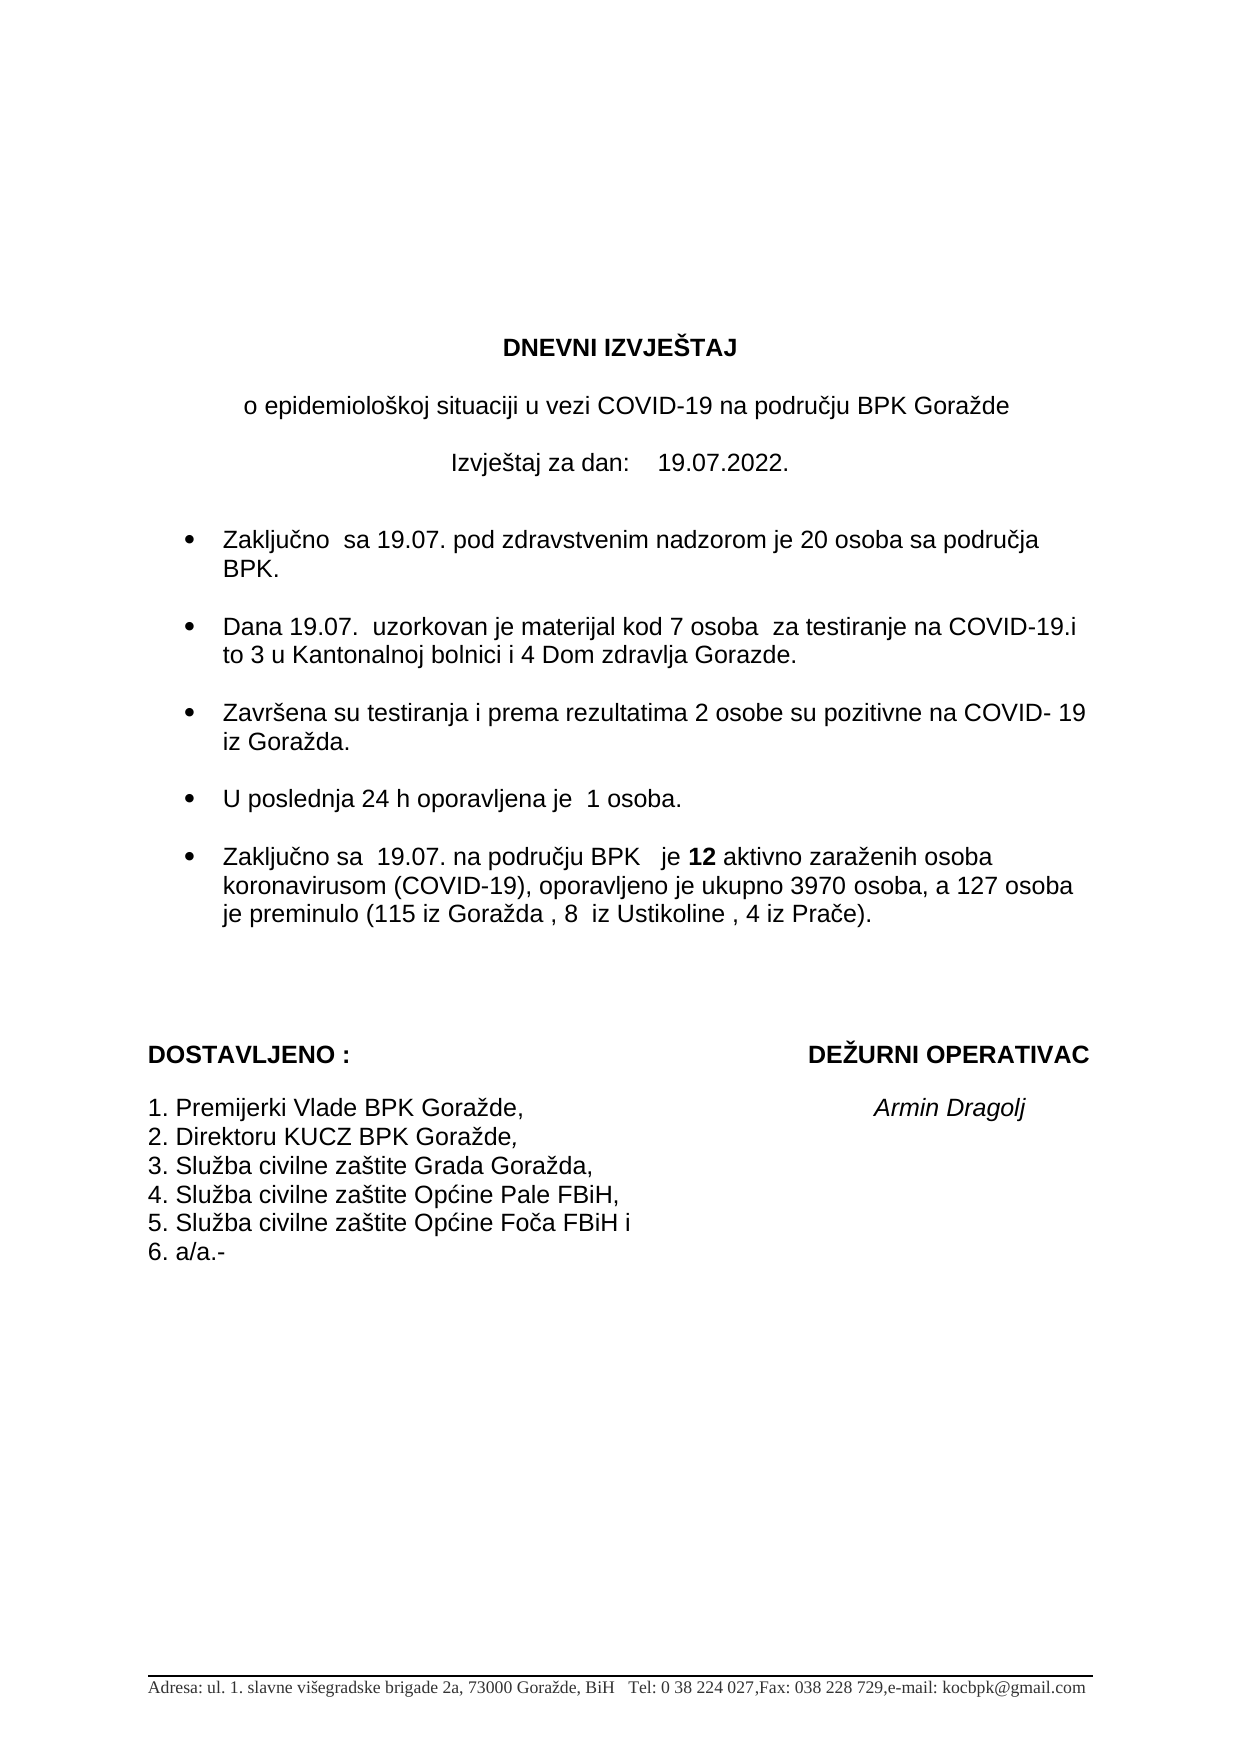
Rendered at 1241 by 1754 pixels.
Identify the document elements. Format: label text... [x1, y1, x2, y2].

text DNEVNI IZVJEŠTAJ [148, 333, 1093, 362]
list Zaključno sa 19.07. pod zdravstvenim nadzorom je 20 osoba sa područja BPK. [185, 525, 1093, 583]
text 2. Direktoru KUCZ BPK Goražde, [148, 1122, 1093, 1151]
list U poslednja 24 h oporavljena je 1 osoba. [185, 784, 1093, 813]
text 6. a/a.- [148, 1237, 1093, 1266]
text Izvještaj za dan: 19.07.2022. [148, 448, 1093, 477]
text o epidemiološkoj situaciji u vezi COVID-19 na području BPK Goražde [148, 391, 1093, 420]
list Završena su testiranja i prema rezultatima 2 osobe su pozitivne na COVID- 19 iz Goražda. [185, 698, 1093, 755]
list Zaključno sa 19.07. na području BPK je 12 aktivno zaraženih osoba koronavirusom (COVID-19), oporavljeno je ukupno 3970 osoba, a 127 osoba je preminulo (115 iz Goražda , 8 iz Ustikoline , 4 iz Prače). [185, 842, 1093, 928]
text 1. Premijerki Vlade BPK Goražde, Armin Dragolj [148, 1093, 1093, 1122]
text 4. Služba civilne zaštite Općine Pale FBiH, [148, 1179, 1093, 1208]
text 5. Služba civilne zaštite Općine Foča FBiH i [148, 1208, 1093, 1237]
list Dana 19.07. uzorkovan je materijal kod 7 osoba za testiranje na COVID-19.i to 3 u Kantonalnoj bolnici i 4 Dom zdravlja Gorazde. [185, 611, 1093, 669]
text DOSTAVLJENO : DEŽURNI OPERATIVAC [148, 1037, 1093, 1068]
text 3. Služba civilne zaštite Grada Goražda, [148, 1151, 1093, 1179]
